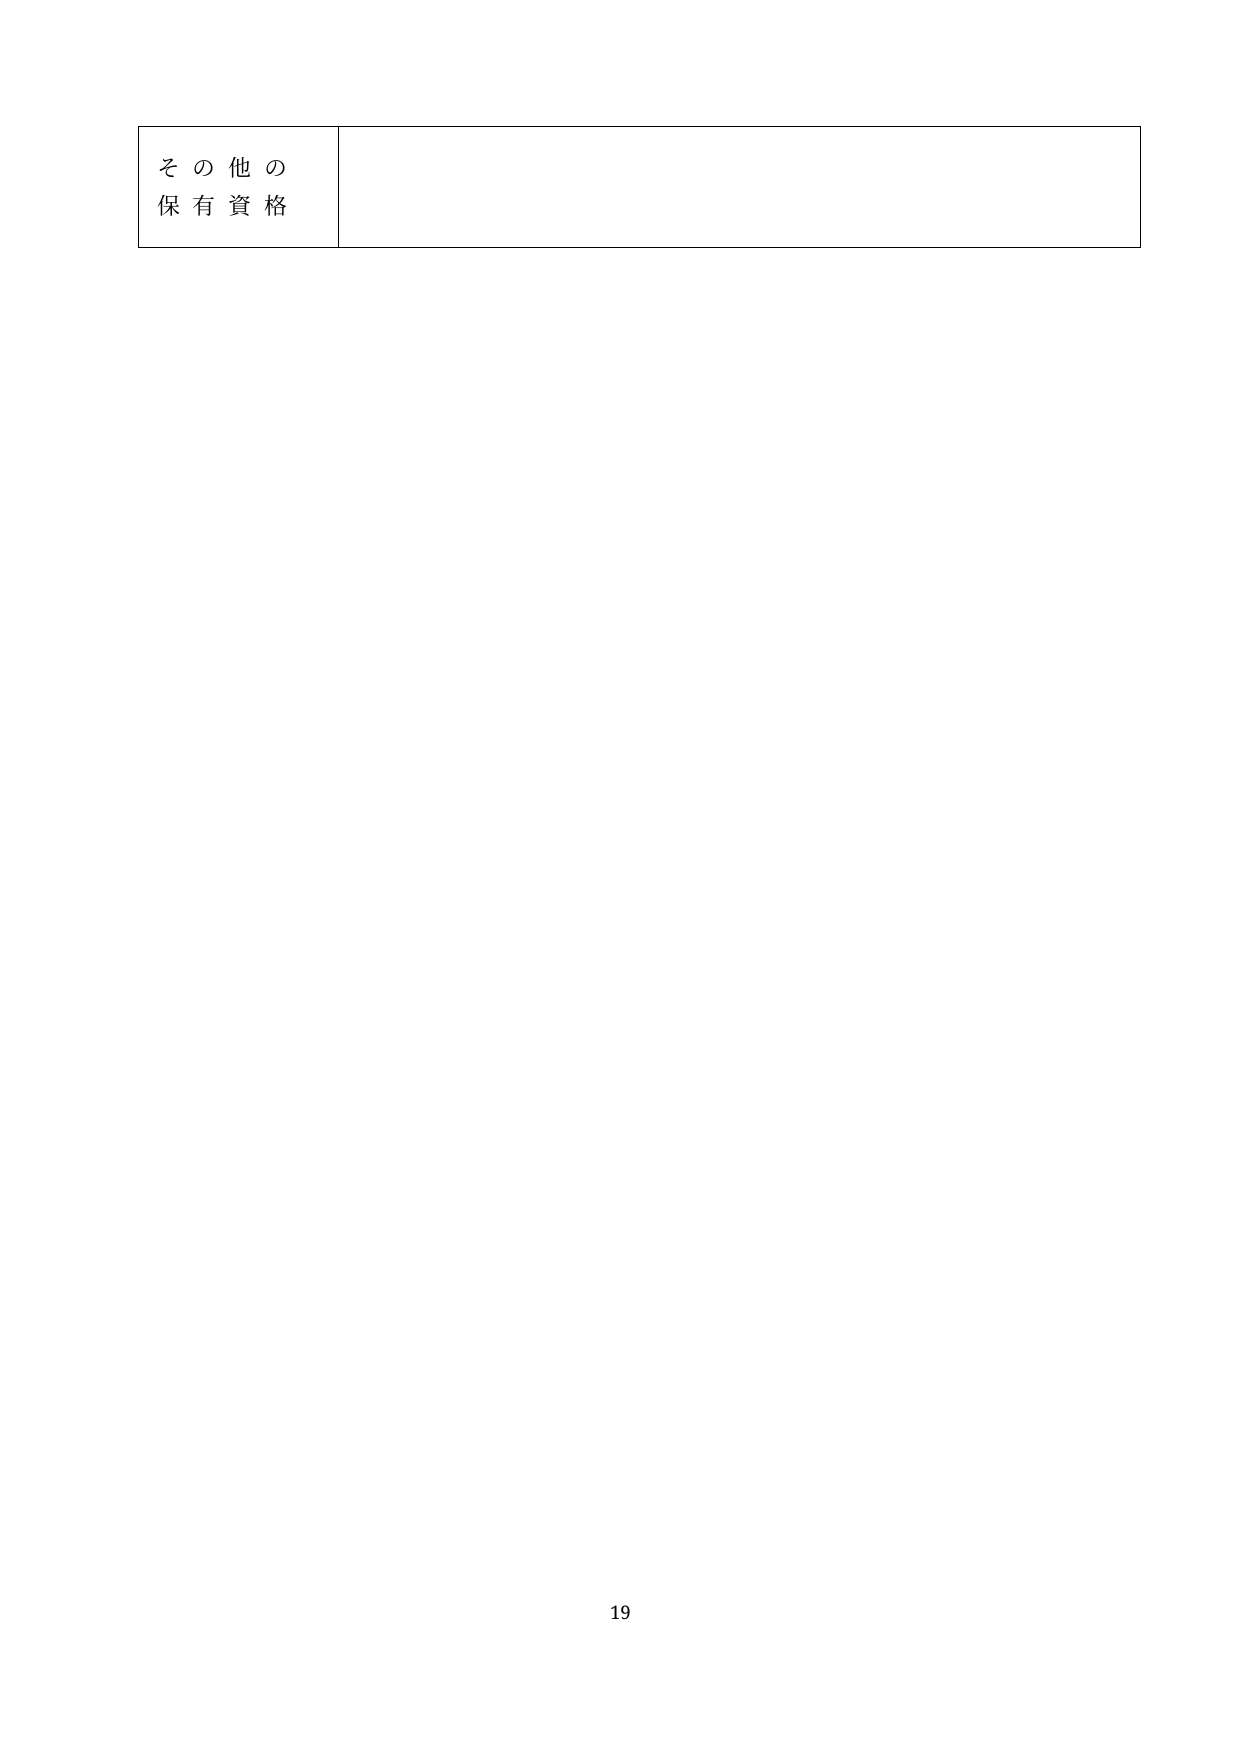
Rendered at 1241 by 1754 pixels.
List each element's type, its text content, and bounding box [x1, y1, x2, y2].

table_cell [339, 127, 1140, 247]
table_cell その他の保有資格 [139, 127, 338, 247]
